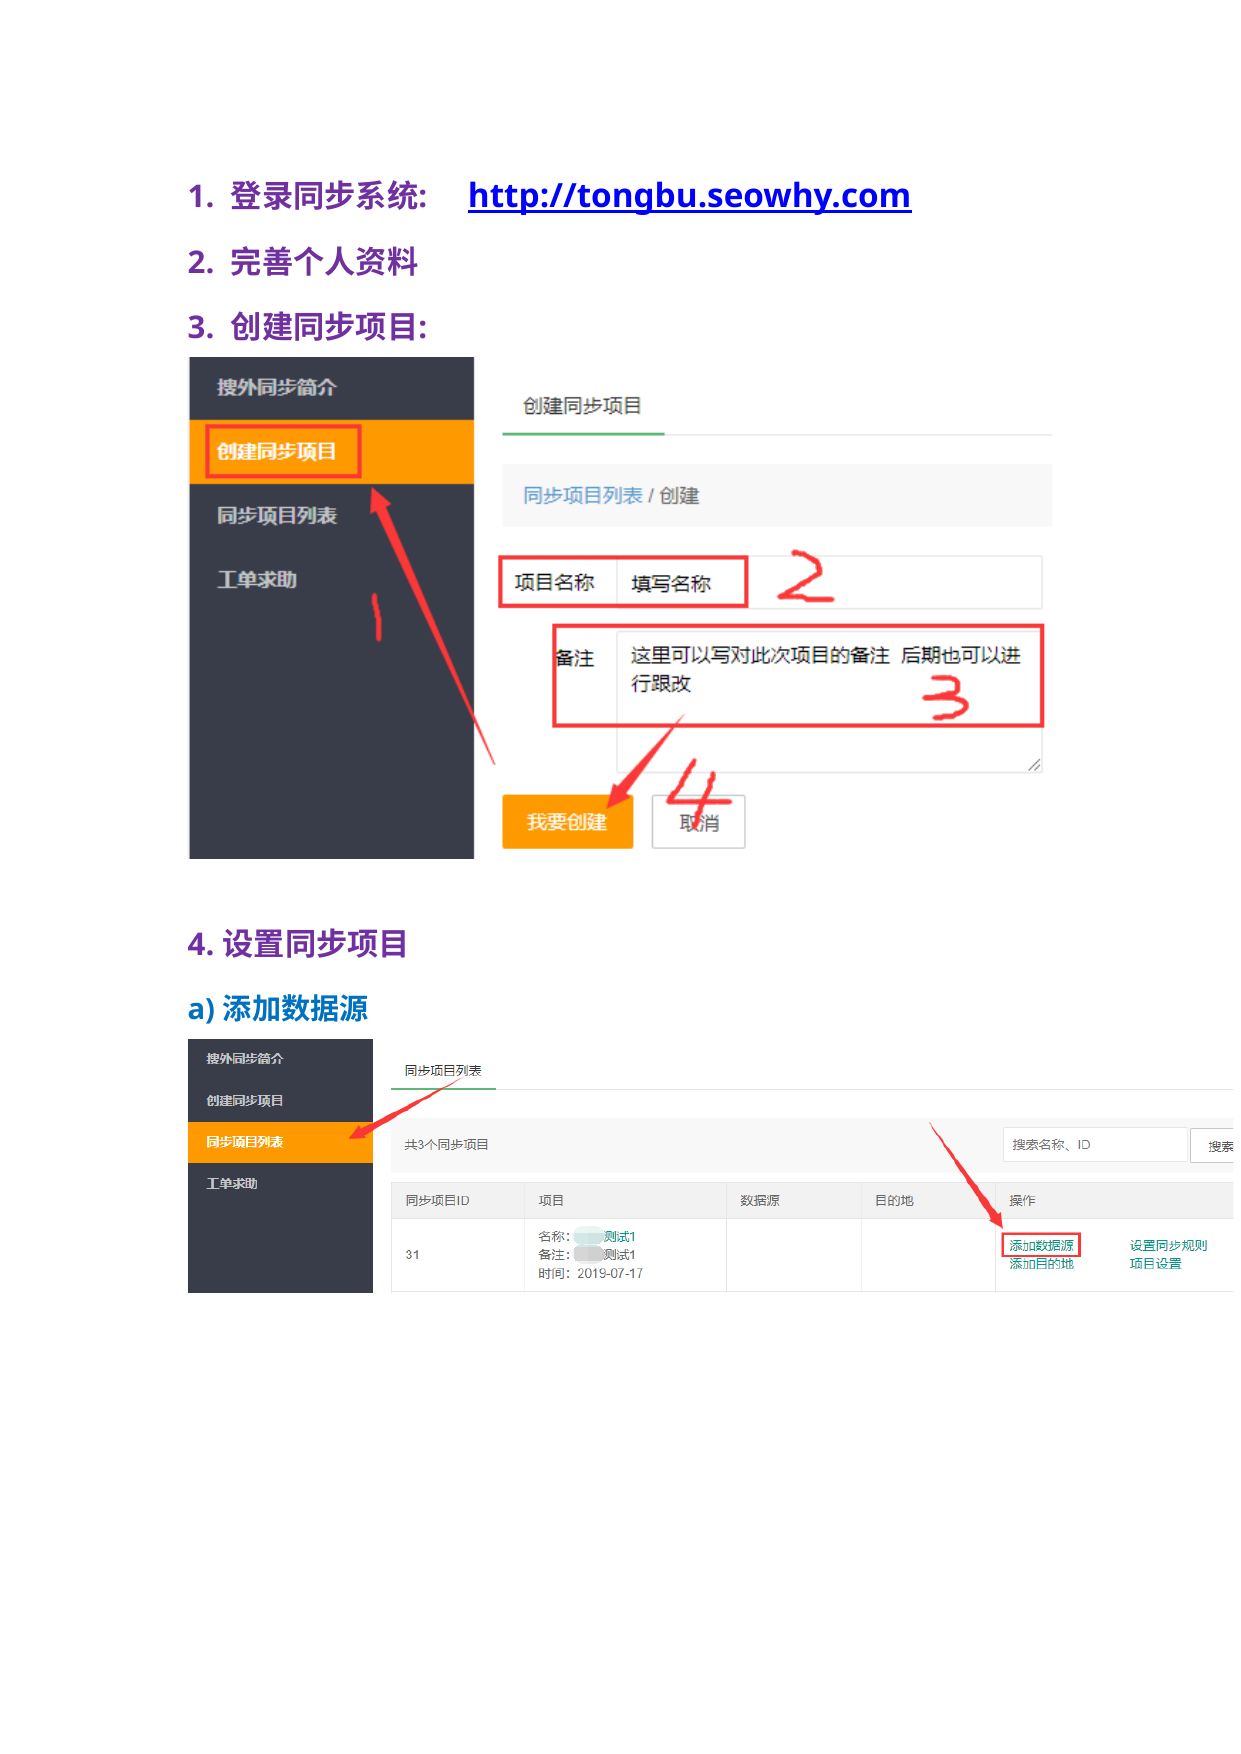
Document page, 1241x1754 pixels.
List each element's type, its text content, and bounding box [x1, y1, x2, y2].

picture [187, 357, 1053, 859]
picture [187, 1039, 1234, 1293]
list 完善个人资料 [187, 227, 1053, 292]
list 创建同步项目: [187, 292, 1053, 357]
list 设置同步项目 [187, 909, 1053, 974]
list 登录同步系统: http://tongbu.seowhy.com [187, 162, 1053, 227]
list 添加数据源 [187, 974, 1053, 1039]
